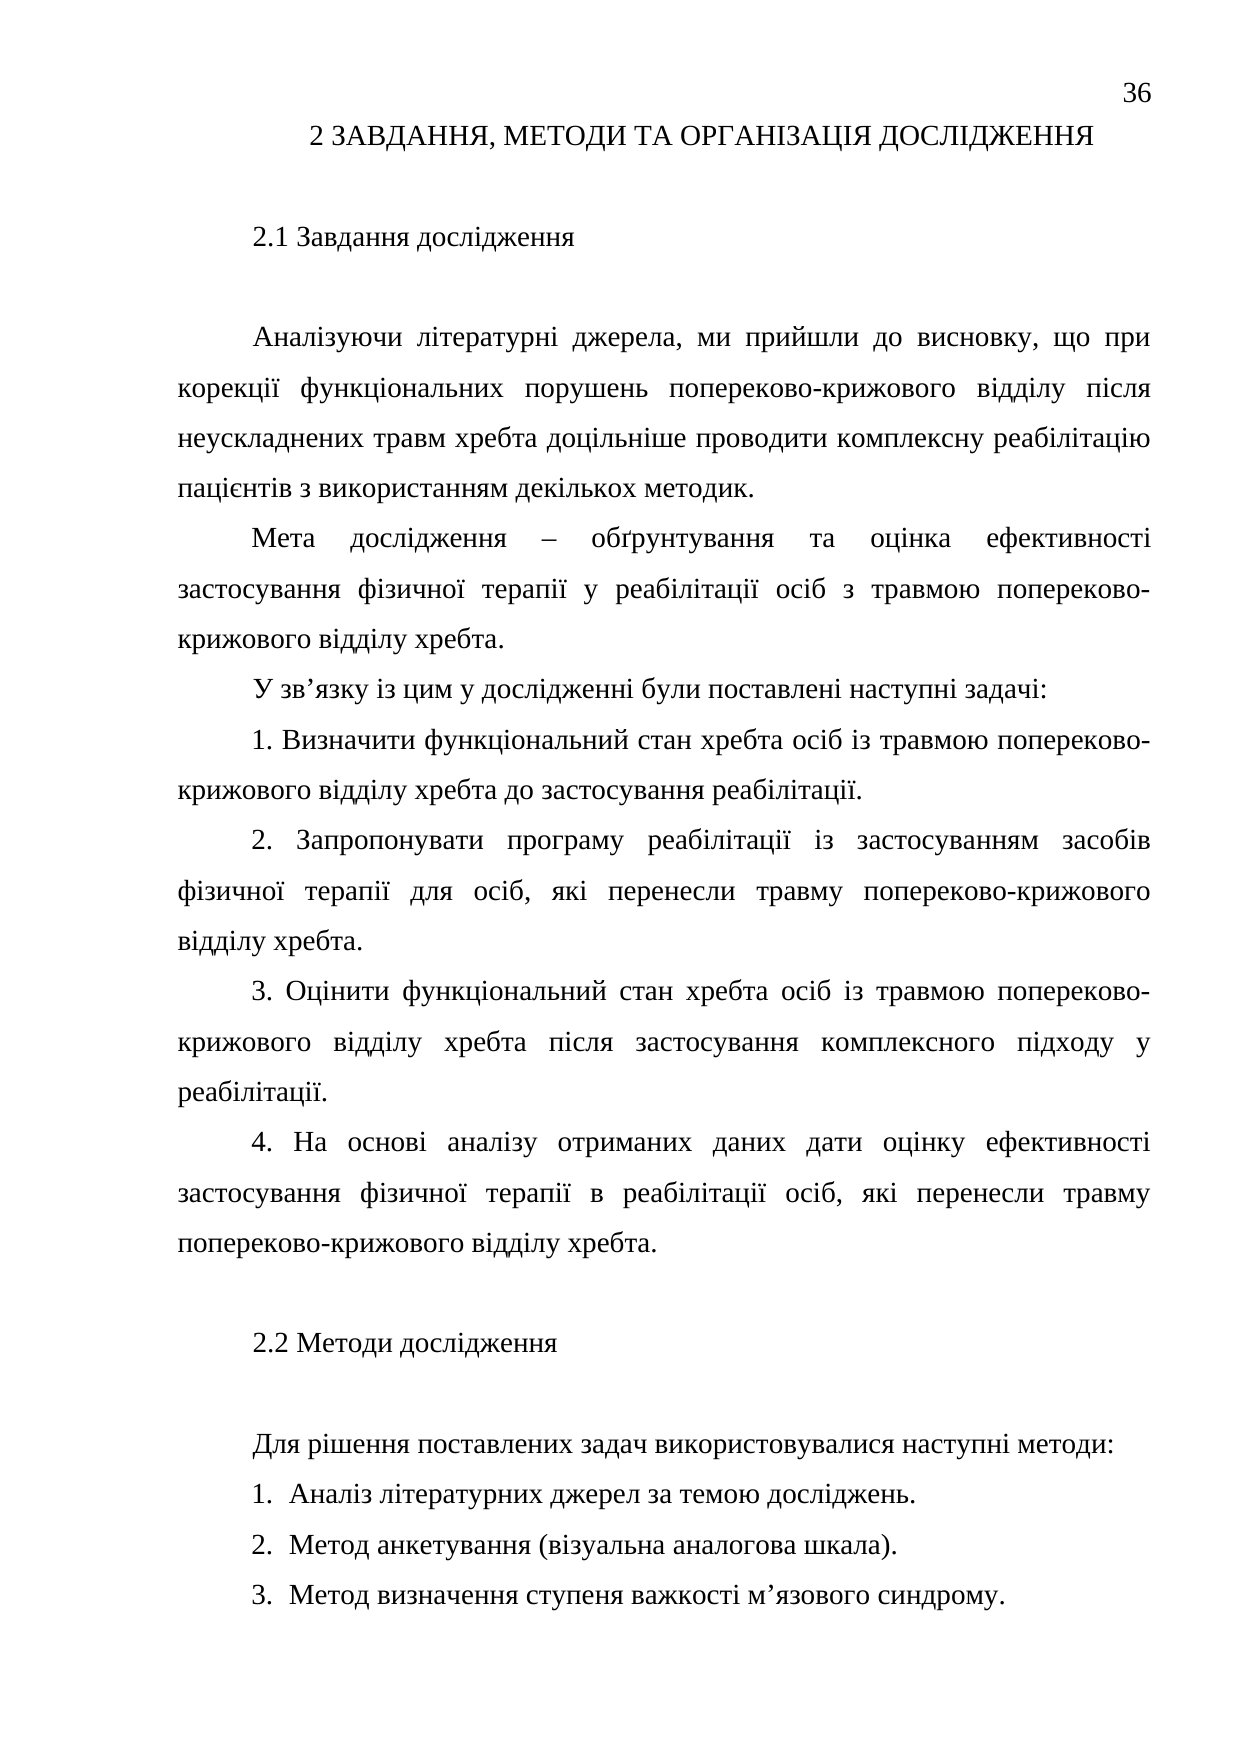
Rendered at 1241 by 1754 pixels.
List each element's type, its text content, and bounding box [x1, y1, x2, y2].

text 2.1 Завдання дослідження [177, 219, 1152, 252]
text 4. На основі аналізу отриманих даних дати оцінку ефективності застосування фізичної терапії в реабілітації осіб, які перенесли травму попереково-крижового відділу хребта. [177, 1124, 1152, 1258]
text 1. Визначити функціональний стан хребта осіб із травмою попереково-крижового відділу хребта до застосування реабілітації. [177, 722, 1152, 806]
text 3. Оцінити функціональний стан хребта осіб із травмою попереково-крижового відділу хребта після застосування комплексного підходу у реабілітації. [177, 973, 1152, 1108]
text 2. Запропонувати програму реабілітації із застосуванням засобів фізичної терапії для осіб, які перенесли травму попереково-крижового відділу хребта. [177, 822, 1152, 957]
text 2.2 Методи дослідження [177, 1326, 1152, 1359]
text У зв’язку із цим у дослідженні були поставлені наступні задачі: [177, 672, 1152, 705]
text Мета дослідження – обґрунтування та оцінка ефективності застосування фізичної терапії у реабілітації осіб з травмою попереково-крижового відділу хребта. [177, 521, 1152, 655]
text Аналізуючи літературні джерела, ми прийшли до висновку, що при корекції функціональних порушень попереково-крижового відділу після неускладнених травм хребта доцільніше проводити комплексну реабілітацію пацієнтів з використанням декількох методик. [177, 319, 1152, 504]
list Метод анкетування (візуальна аналогова шкала). [251, 1527, 1152, 1560]
text Для рішення поставлених задач використовувалися наступні методи: [177, 1426, 1152, 1460]
list Аналіз літературних джерел за темою досліджень. [251, 1477, 1152, 1510]
list Метод визначення ступеня важкості м’язового синдрому. [251, 1577, 1152, 1611]
text 2 ЗАВДАННЯ, МЕТОДИ ТА ОРГАНІЗАЦІЯ ДОСЛІДЖЕННЯ [177, 118, 1152, 152]
